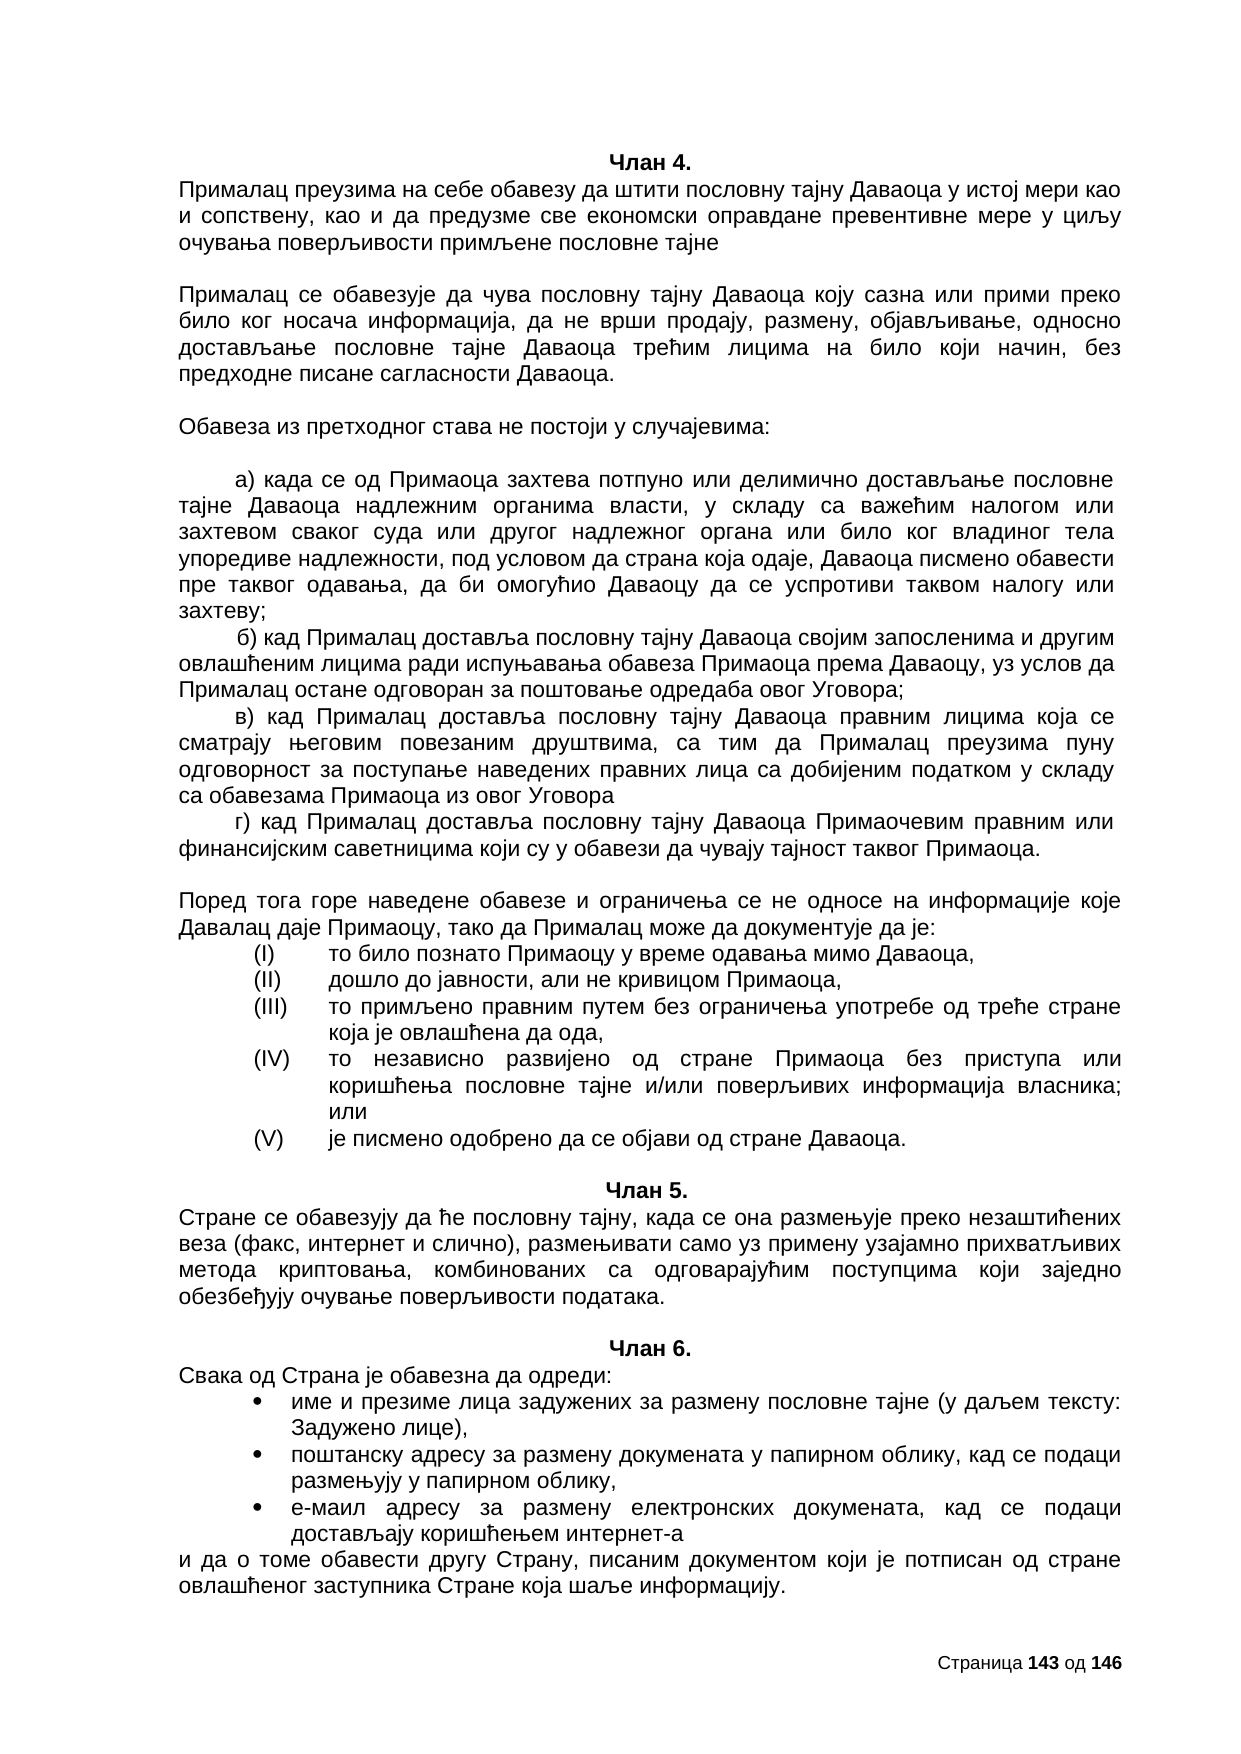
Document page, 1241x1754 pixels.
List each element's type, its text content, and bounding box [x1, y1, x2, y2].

text б) кад Прималац доставља пословну тајну Даваоца својим запосленима и другим овлашћеним лицима ради испуњавања обавеза Примаоца према Даваоцу, уз услов да Прималац остане одговоран за поштовање одредаба овог Уговора; [178, 624, 1115, 703]
list е-маил адресу за размену електронских докумената, кад се подаци достављају коришћењем интернет-а [253, 1493, 1122, 1546]
text Члан 5. [178, 1177, 1115, 1203]
text г) кад Прималац доставља пословну тајну Даваоца Примаочевим правним или финансијским саветницима који су у обавези да чувају тајност таквог Примаоца. [178, 808, 1115, 861]
text Члан 4. [178, 149, 1122, 176]
text Свака од Страна је обавезна да одреди: [178, 1362, 1122, 1388]
text Поред тога горе наведене обавезе и ограничења се не односе на информације које Давалац даје Примаоцу, тако да Прималац може да документује да је: [178, 887, 1122, 940]
text Стране се обавезују да ће пословну тајну, када се она размењује преко незаштићених веза (факс, интернет и слично), размењивати само уз примену узајамно прихватљивих метода криптовања, комбинованих са одговарајућим поступцима који заједно обезбеђују очување поверљивости података. [178, 1203, 1122, 1309]
text Прималац преузима на себе обавезу да штити пословну тајну Даваоца у истој мери као и сопствену, као и да предузме све економски оправдане превентивне мере у циљу очувања поверљивости примљене пословне тајне [178, 176, 1122, 255]
text Обавеза из претходног става не постоји у случајевима: [178, 413, 1122, 439]
list то било познато Примаоцу у време одавања мимо Даваоца, [253, 940, 1122, 966]
list име и презиме лица задужених за размену пословне тајне (у даљем тексту: Задужено лице), [253, 1388, 1122, 1441]
list је писмено одобрено да се објави од стране Даваоца. [253, 1124, 1122, 1151]
list поштанску адресу за размену докумената у папирном облику, кад се подаци размењују у папирном облику, [253, 1441, 1122, 1493]
text Прималац се обавезује да чува пословну тајну Даваоца коју сазна или прими преко било ког носача информација, да не врши продају, размену, објављивање, односно достављање пословне тајне Даваоца трећим лицима на било који начин, без предходне писане сагласности Даваоца. [178, 281, 1122, 387]
text и да о томе обавести другу Страну, писаним документом који је потписан од стране овлашћеног заступника Стране која шаље информацију. [178, 1546, 1122, 1599]
text а) када се од Примаоца захтева потпуно или делимично достављање пословне тајне Даваоца надлежним органима власти, у складу са важећим налогом или захтевом сваког суда или другог надлежног органа или било ког владиног тела упоредиве надлежности, под условом да страна која одаје, Даваоца писмено обавести пре таквог одавања, да би омогућио Даваоцу да се успротиви таквом налогу или захтеву; [178, 466, 1115, 624]
list дошло до јавности, али не кривицом Примаоца, [253, 966, 1122, 993]
list то независно развијено од стране Примаоца без приступа или коришћења пословне тајне и/или поверљивих информација власника; или [253, 1045, 1122, 1124]
list то примљено правним путем без ограничења употребе од треће стране која је овлашћена да ода, [253, 993, 1122, 1045]
text Члан 6. [178, 1335, 1122, 1362]
text в) кад Прималац доставља пословну тајну Даваоца правним лицима која се сматрају његовим повезаним друштвима, са тим да Прималац преузима пуну одговорност за поступање наведених правних лица са добијеним податком у складу са обавезама Примаоца из овог Уговора [178, 703, 1115, 808]
